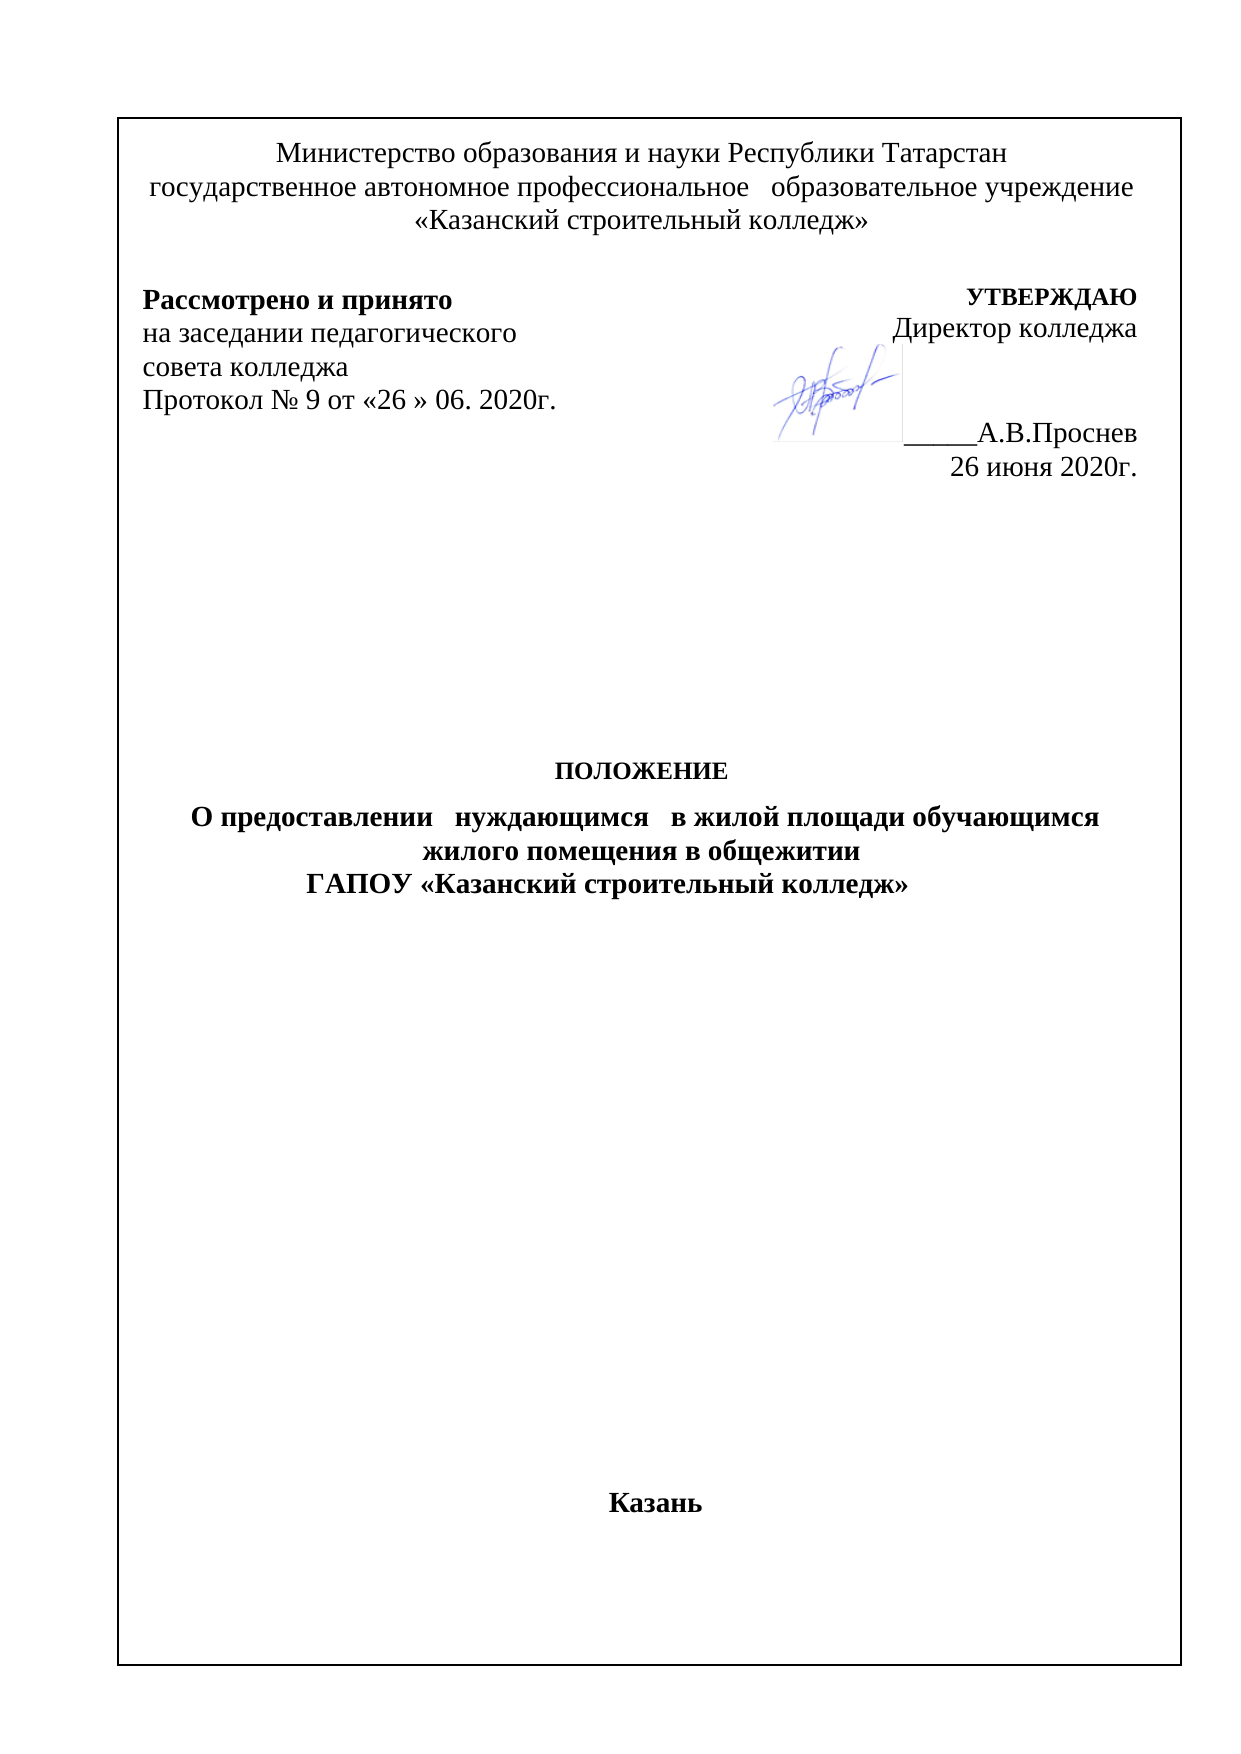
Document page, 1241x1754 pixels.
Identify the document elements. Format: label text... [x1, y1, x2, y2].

text Министерство образования и науки Республики Татарстан [131, 135, 1152, 169]
text ПОЛОЖЕНИЕ [131, 756, 1152, 785]
text Казань [190, 1486, 1121, 1519]
text О предоставлении нуждающимся в жилой площади обучающимся жилого помещения в общежитии [131, 799, 1152, 866]
table_header УТВЕРЖДАЮ Директор колледжа _____А.В.Проснев 26 июня 2020г. [606, 282, 1149, 565]
text государственное автономное профессиональное образовательное учреждение «Казанский строительный колледж» [131, 169, 1152, 236]
table_header Рассмотрено и принято на заседании педагогического совета колледжа Протокол № 9 от «26 » 06. 2020г. [131, 282, 606, 565]
text ГАПОУ «Казанский строительный колледж» [131, 866, 1152, 900]
picture [772, 344, 904, 443]
